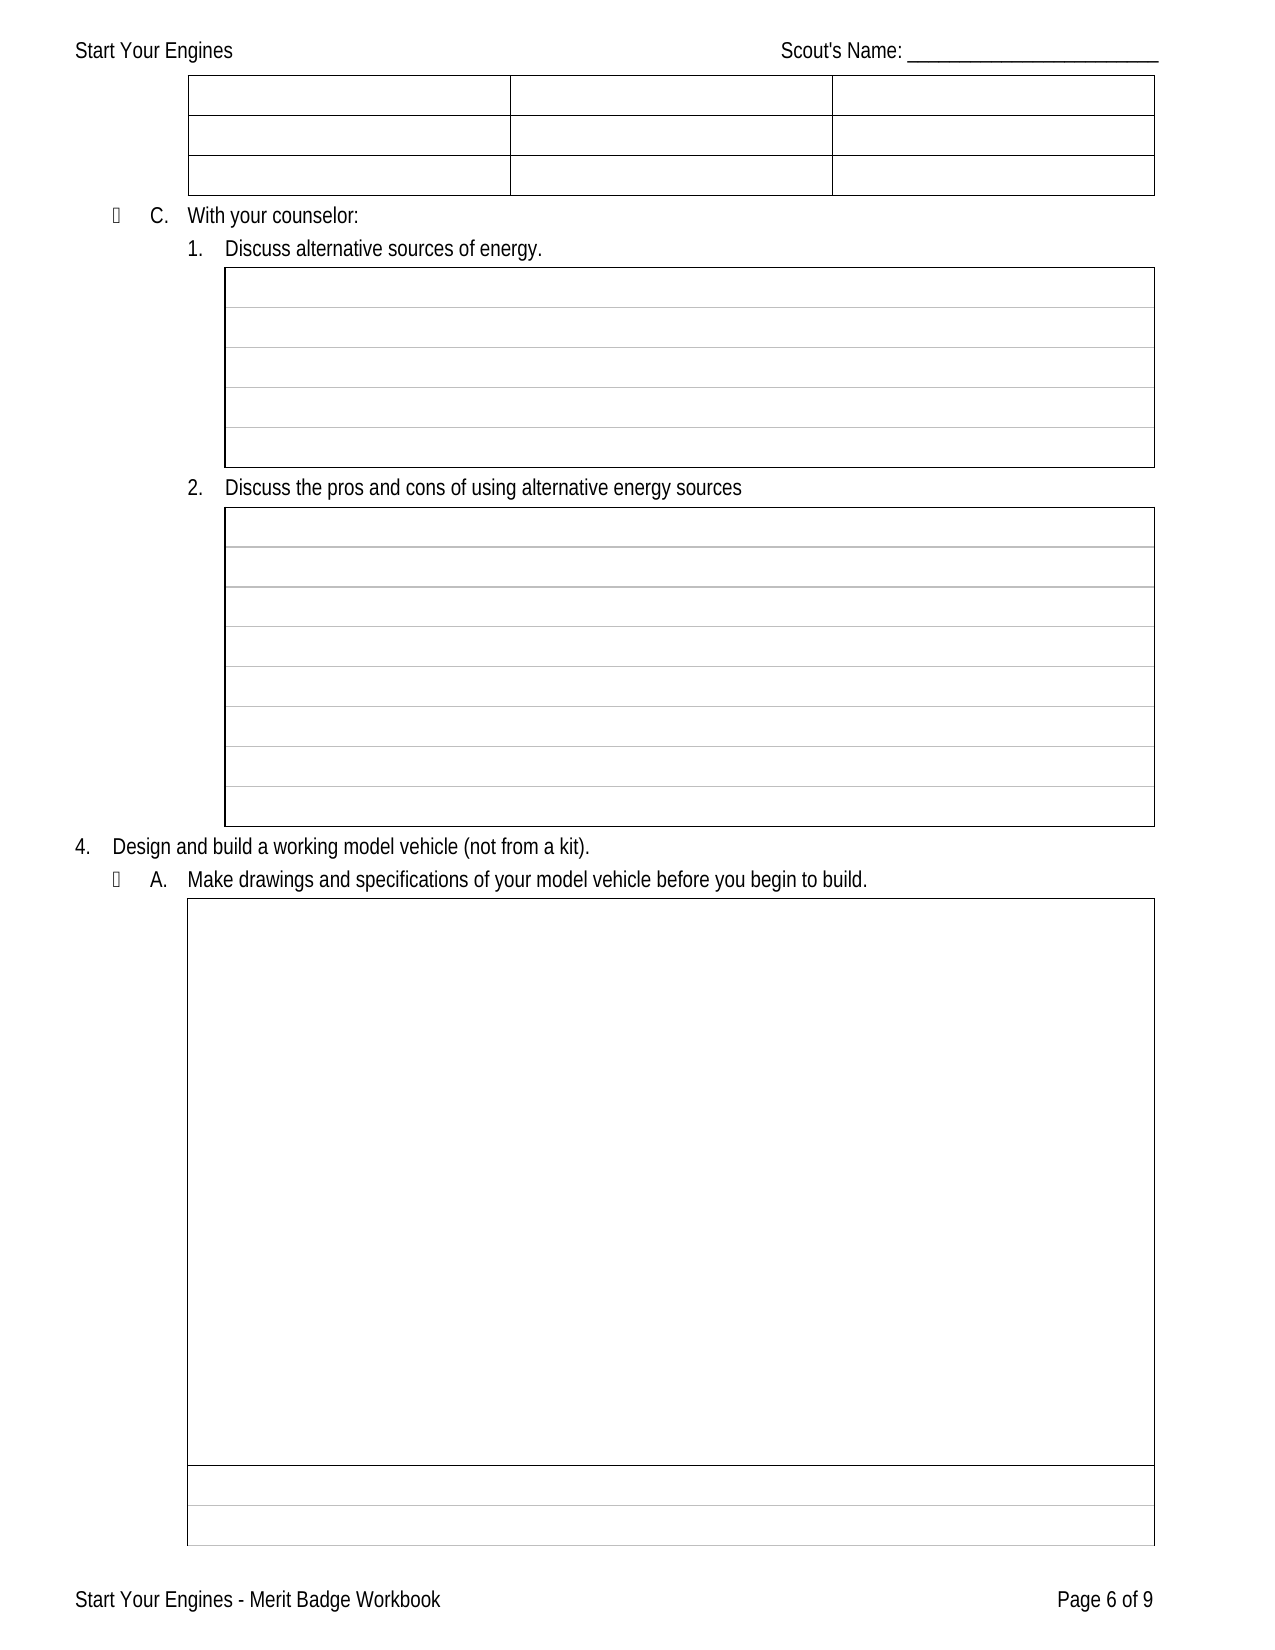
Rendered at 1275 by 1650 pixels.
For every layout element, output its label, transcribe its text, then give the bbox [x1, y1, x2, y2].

table_cell [189, 76, 510, 115]
table_cell [833, 156, 1154, 195]
text 1. Discuss alternative sources of energy. [187, 234, 1200, 261]
table_cell [226, 588, 1154, 626]
table_cell [226, 388, 1154, 427]
table_header [226, 508, 1154, 546]
table_cell [511, 156, 832, 195]
table_header [188, 899, 1154, 1465]
table_header [226, 268, 1154, 307]
text 4. Design and build a working model vehicle (not from a kit). [75, 833, 1200, 859]
table_cell [226, 787, 1154, 826]
table_cell [188, 1466, 1154, 1505]
table_cell [226, 428, 1154, 467]
table_cell [189, 116, 510, 155]
table_cell [833, 76, 1154, 115]
text A. Make drawings and specifications of your model vehicle before you begin to build. [112, 866, 1200, 892]
table_cell [511, 76, 832, 115]
table_cell [188, 1506, 1154, 1545]
table_cell [226, 308, 1154, 347]
text C. With your counselor: [112, 202, 1200, 228]
table_cell [226, 707, 1154, 746]
text 2. Discuss the pros and cons of using alternative energy sources [187, 474, 1200, 500]
table_cell [226, 667, 1154, 706]
table_cell [189, 156, 510, 195]
table_cell [833, 116, 1154, 155]
table_cell [226, 627, 1154, 666]
table_cell [511, 116, 832, 155]
table_cell [226, 747, 1154, 786]
table_cell [226, 348, 1154, 387]
table_cell [226, 548, 1154, 586]
